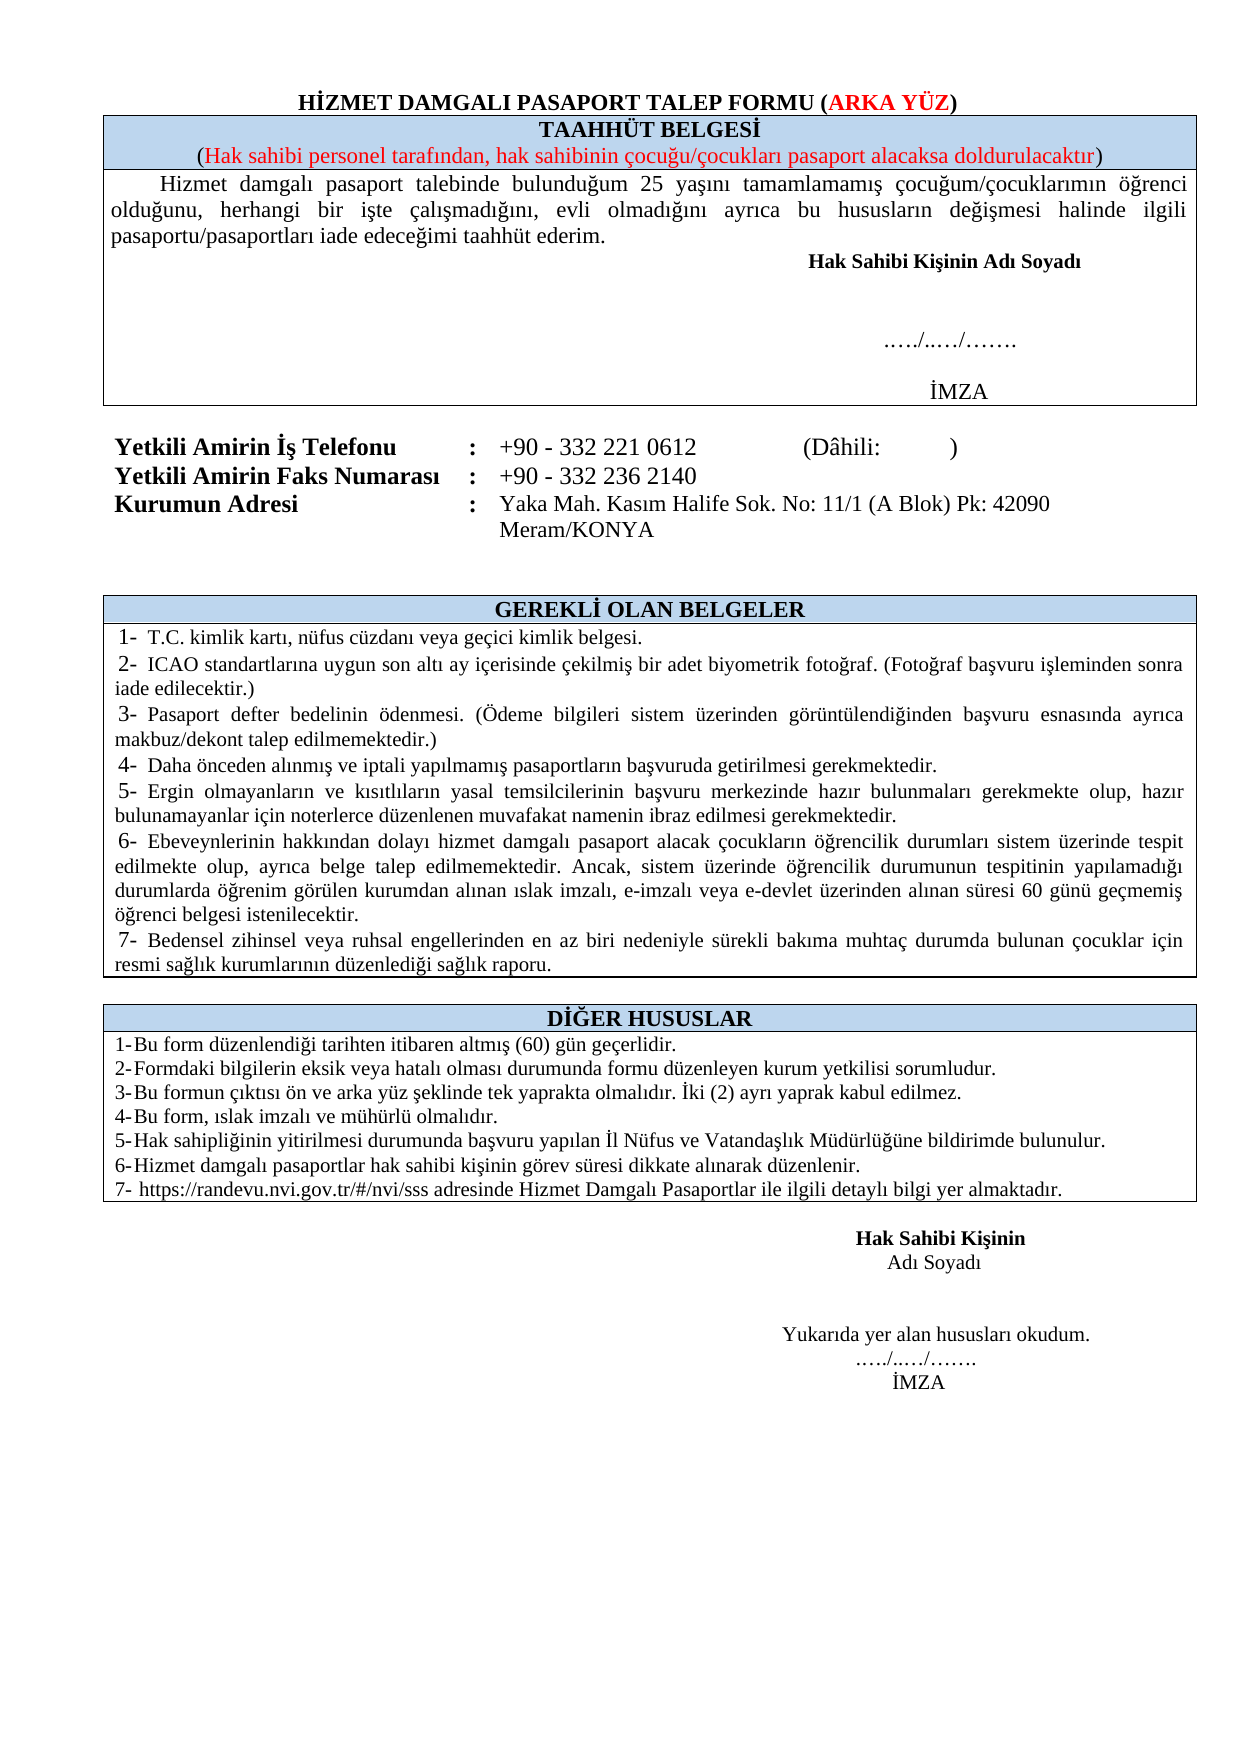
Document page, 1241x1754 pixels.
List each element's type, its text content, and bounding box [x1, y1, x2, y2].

table_cell : [457, 461, 488, 489]
table_cell Bu form düzenlendiği tarihten itibaren altmış (60) gün geçerlidir. Formdaki bilgilerin eksik veya hatalı olması durumunda formu düzenleyen kurum yetkilisi sorumludur. Bu formun çıktısı ön ve arka yüz şeklinde tek yaprakta olmalıdır. İki (2) ayrı yaprak kabul edilmez. Bu form, ıslak imzalı ve mühürlü olmalıdır. Hak sahipliğinin yitirilmesi durumunda başvuru yapılan İl Nüfus ve Vatandaşlık Müdürlüğüne bildirimde bulunulur. Hizmet damgalı pasaportlar hak sahibi kişinin görev süresi dikkate alınarak düzenlenir. https://randevu.nvi.gov.tr/#/nvi/sss adresinde Hizmet Damgalı Pasaportlar ile ilgili detaylı bilgi yer almaktadır. [104, 1032, 1196, 1201]
table_cell : [457, 490, 488, 542]
table_cell Kurumun Adresi [103, 490, 457, 542]
table_cell +90 - 332 236 2140 [488, 461, 1196, 489]
text İMZA [118, 1370, 1181, 1394]
table_cell Yetkili Amirin Faks Numarası [103, 461, 457, 489]
text Yukarıda yer alan hususları okudum. [118, 1322, 1181, 1346]
text Hak Sahibi Kişinin Adı Soyadı [118, 1226, 1181, 1298]
text .…./..…/……. [118, 1346, 1181, 1370]
table_cell Yaka Mah. Kasım Halife Sok. No: 11/1 (A Blok) Pk: 42090 Meram/KONYA [488, 490, 1196, 542]
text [74, 89, 1181, 115]
table_header DİĞER HUSUSLAR [104, 1005, 1196, 1031]
table_header : [457, 432, 488, 461]
table_header Yetkili Amirin İş Telefonu [103, 432, 457, 461]
table_header TAAHHÜT BELGESİ (Hak sahibi personel tarafından, hak sahibinin çocuğu/çocukları pasaport alacaksa doldurulacaktır) [104, 116, 1196, 169]
table_header GEREKLİ OLAN BELGELER [104, 596, 1196, 622]
table_cell T.C. kimlik kartı, nüfus cüzdanı veya geçici kimlik belgesi. ICAO standartlarına uygun son altı ay içerisinde çekilmiş bir adet biyometrik fotoğraf. (Fotoğraf başvuru işleminden sonra iade edilecektir.) Pasaport defter bedelinin ödenmesi. (Ödeme bilgileri sistem üzerinden görüntülendiğinden başvuru esnasında ayrıca makbuz/dekont talep edilmemektedir.) Daha önceden alınmış ve iptali yapılmamış pasaportların başvuruda getirilmesi gerekmektedir. Ergin olmayanların ve kısıtlıların yasal temsilcilerinin başvuru merkezinde hazır bulunmaları gerekmekte olup, hazır bulunamayanlar için noterlerce düzenlenen muvafakat namenin ibraz edilmesi gerekmektedir. Ebeveynlerinin hakkından dolayı hizmet damgalı pasaport alacak çocukların öğrencilik durumları sistem üzerinde tespit edilmekte olup, ayrıca belge talep edilmemektedir. Ancak, sistem üzerinde öğrencilik durumunun tespitinin yapılamadığı durumlarda öğrenim görülen kurumdan alınan ıslak imzalı, e-imzalı veya e-devlet üzerinden alınan süresi 60 günü geçmemiş öğrenci belgesi istenilecektir. Bedensel zihinsel veya ruhsal engellerinden en az biri nedeniyle sürekli bakıma muhtaç durumda bulunan çocuklar için resmi sağlık kurumlarının düzenlediği sağlık raporu. [104, 624, 1196, 976]
table_header +90 - 332 221 0612 (Dâhili: ) [488, 432, 1196, 461]
table_cell Hizmet damgalı pasaport talebinde bulunduğum 25 yaşını tamamlamamış çocuğum/çocuklarımın öğrenci olduğunu, herhangi bir işte çalışmadığını, evli olmadığını ayrıca bu hususların değişmesi halinde ilgili pasaportu/pasaportları iade edeceğimi taahhüt ederim. Hak Sahibi Kişinin Adı Soyadı .…./..…/……. İMZA [104, 170, 1196, 405]
